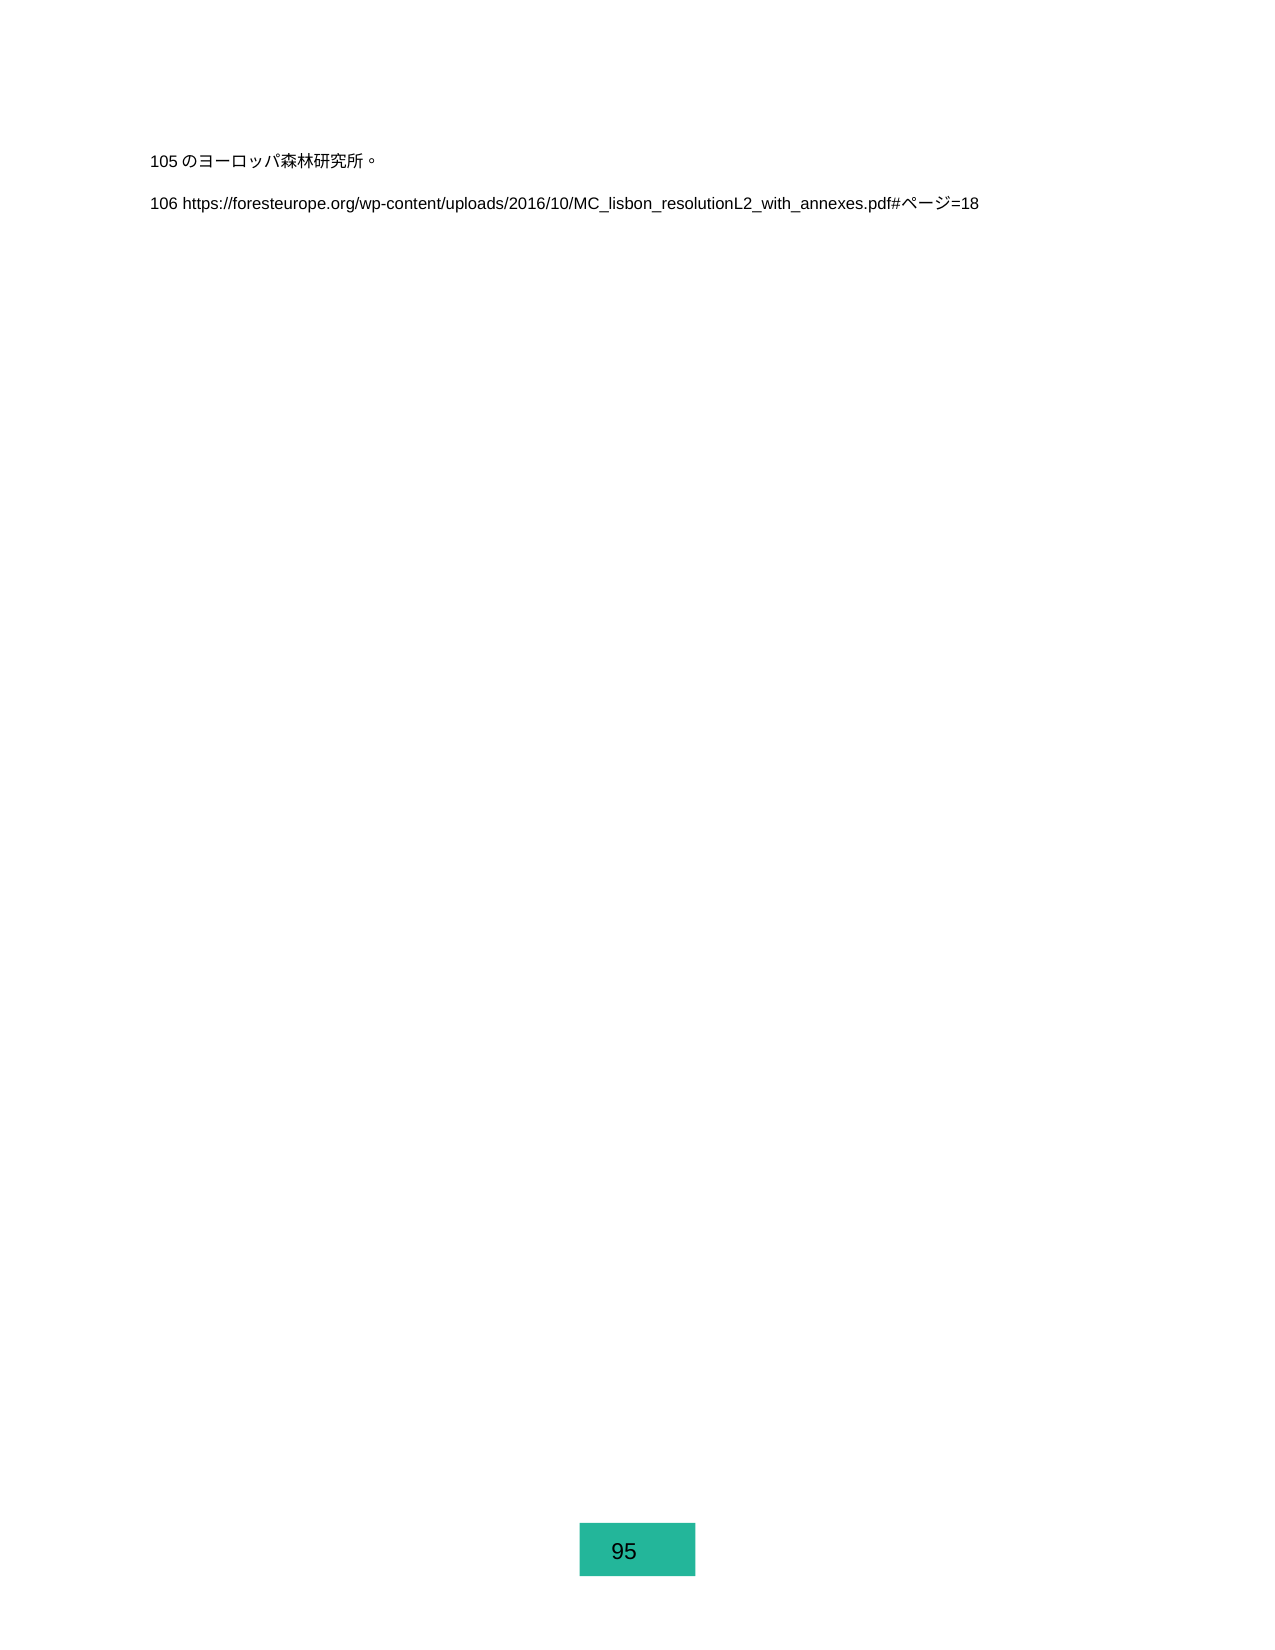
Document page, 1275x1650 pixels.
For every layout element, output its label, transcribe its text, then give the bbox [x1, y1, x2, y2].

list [150, 150, 466, 173]
list https://foresteurope.org/wp-content/uploads/2016/10/MC_lisbon_resolutionL2_with_annexes.pdf#ページ=18 [150, 194, 1137, 213]
